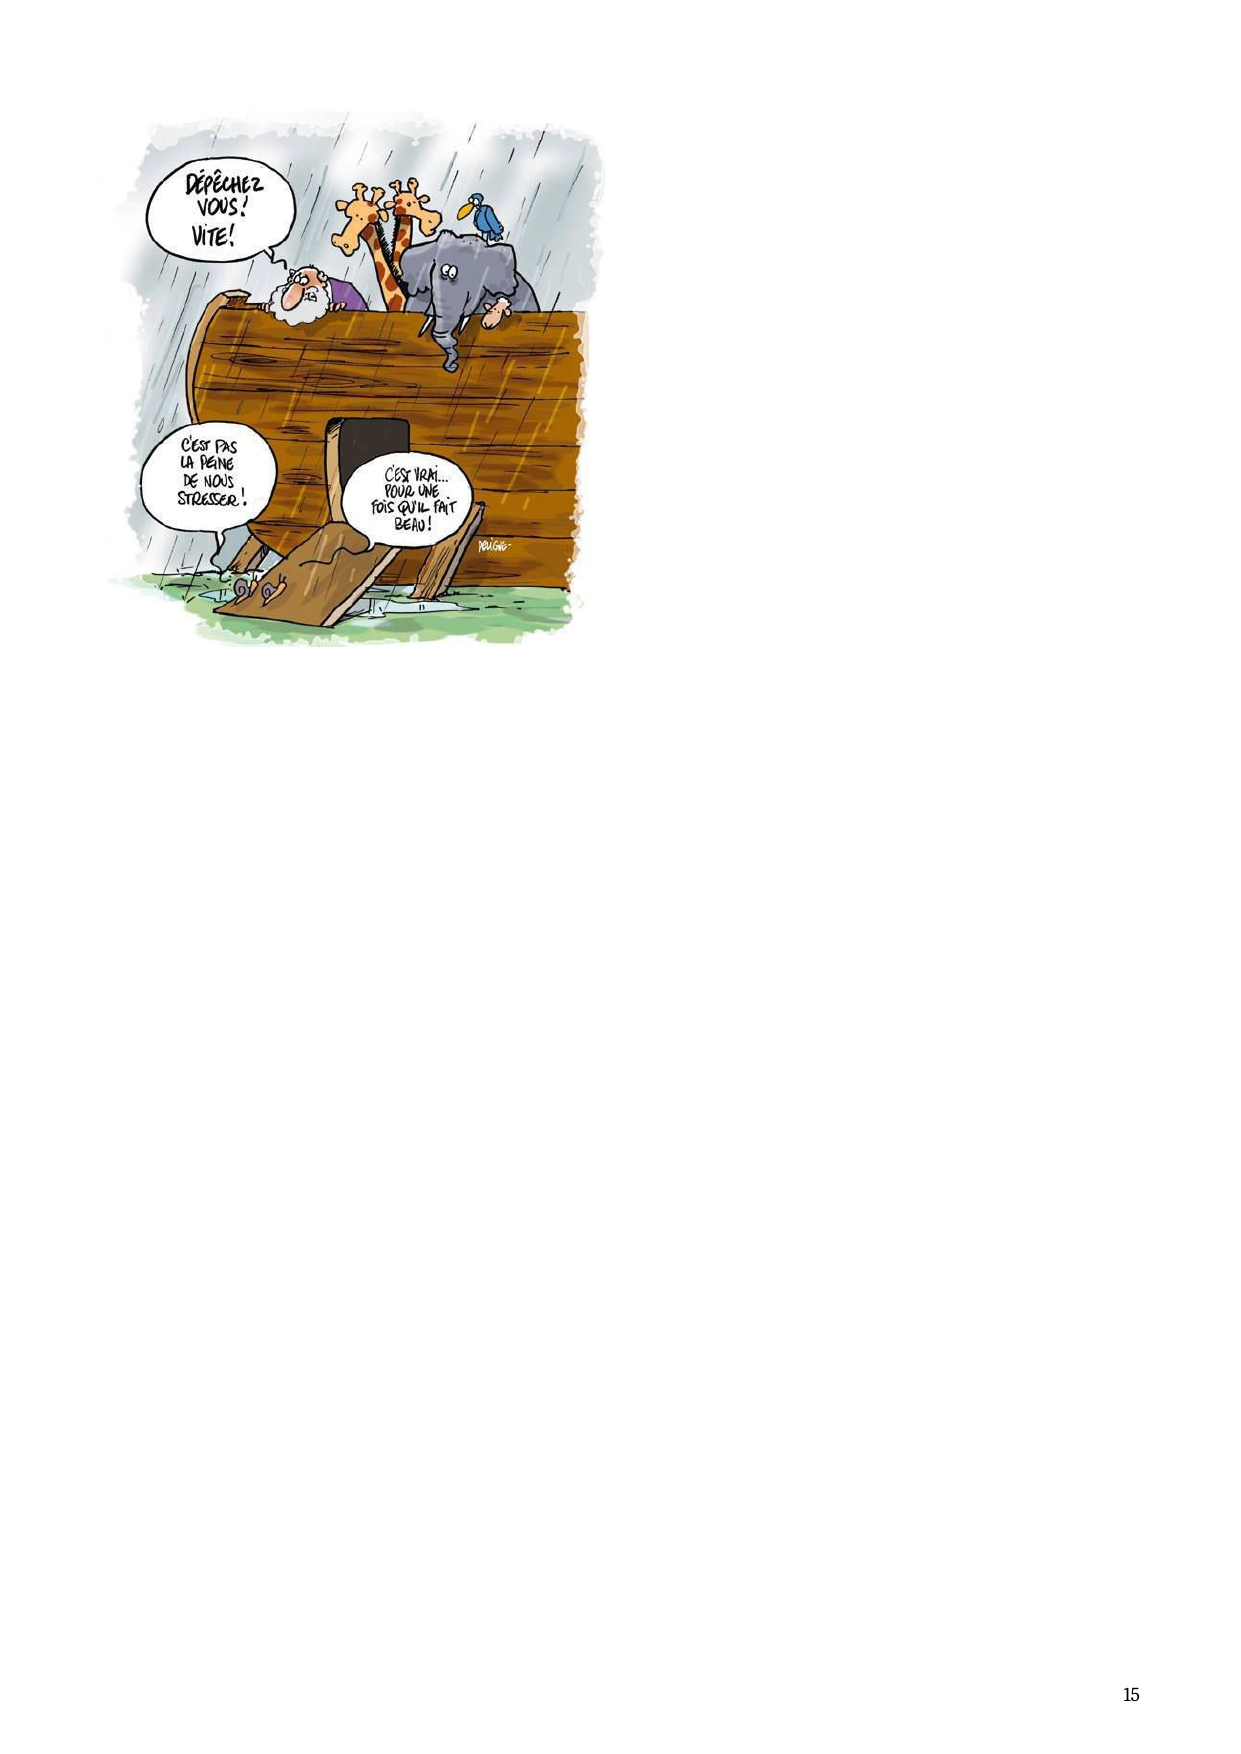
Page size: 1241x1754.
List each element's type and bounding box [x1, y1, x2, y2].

picture [100, 100, 605, 647]
